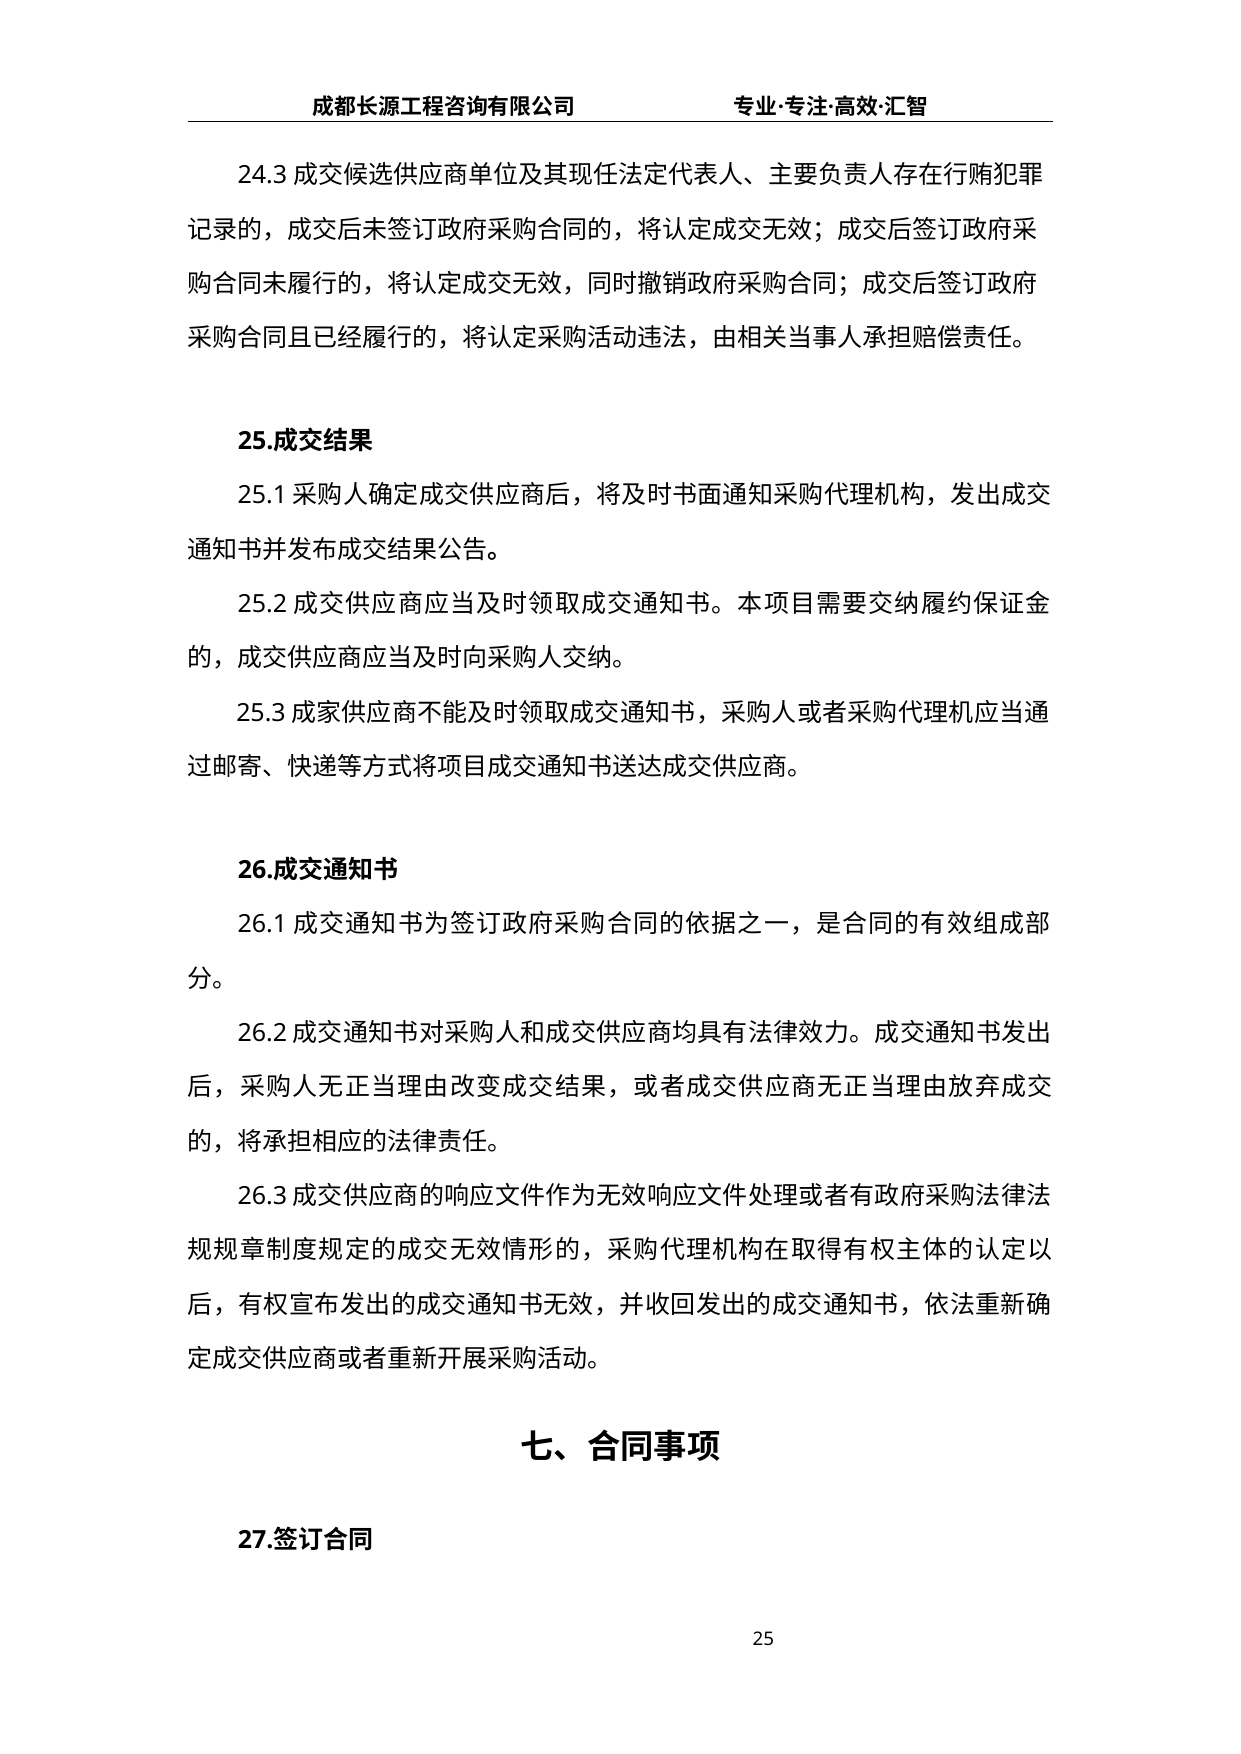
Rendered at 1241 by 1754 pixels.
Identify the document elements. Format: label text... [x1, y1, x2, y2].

text 26.1成交通知书为签订政府采购合同的依据之一，是合同的有效组成部分。 [187, 904, 1053, 994]
text 27.签订合同 [187, 1519, 1053, 1556]
text 26.2成交通知书对采购人和成交供应商均具有法律效力。成交通知书发出后，采购人无正当理由改变成交结果，或者成交供应商无正当理由放弃成交的，将承担相应的法律责任。 [187, 1012, 1053, 1157]
text 26.3成交供应商的响应文件作为无效响应文件处理或者有政府采购法律法规规章制度规定的成交无效情形的，采购代理机构在取得有权主体的认定以后，有权宣布发出的成交通知书无效，并收回发出的成交通知书，依法重新确定成交供应商或者重新开展采购活动。 [187, 1176, 1053, 1375]
text 25.3成家供应商不能及时领取成交通知书，采购人或者采购代理机应当通过邮寄、快递等方式将项目成交通知书送达成交供应商。 [187, 692, 1053, 783]
text 24.3 成交候选供应商单位及其现任法定代表人、主要负责人存在行贿犯罪记录的，成交后未签订政府采购合同的，将认定成交无效；成交后签订政府采购合同未履行的，将认定成交无效，同时撤销政府采购合同；成交后签订政府采购合同且已经履行的，将认定采购活动违法，由相关当事人承担赔偿责任。 [187, 155, 1053, 354]
text 26.成交通知书 [187, 849, 1053, 886]
subtitle 七、合同事项 [187, 1420, 1053, 1468]
text 25.2成交供应商应当及时领取成交通知书。本项目需要交纳履约保证金的，成交供应商应当及时向采购人交纳。 [187, 583, 1053, 674]
text 25.成交结果 [187, 420, 1053, 457]
text 25.1采购人确定成交供应商后，将及时书面通知采购代理机构，发出成交通知书并发布成交结果公告。 [187, 475, 1053, 565]
